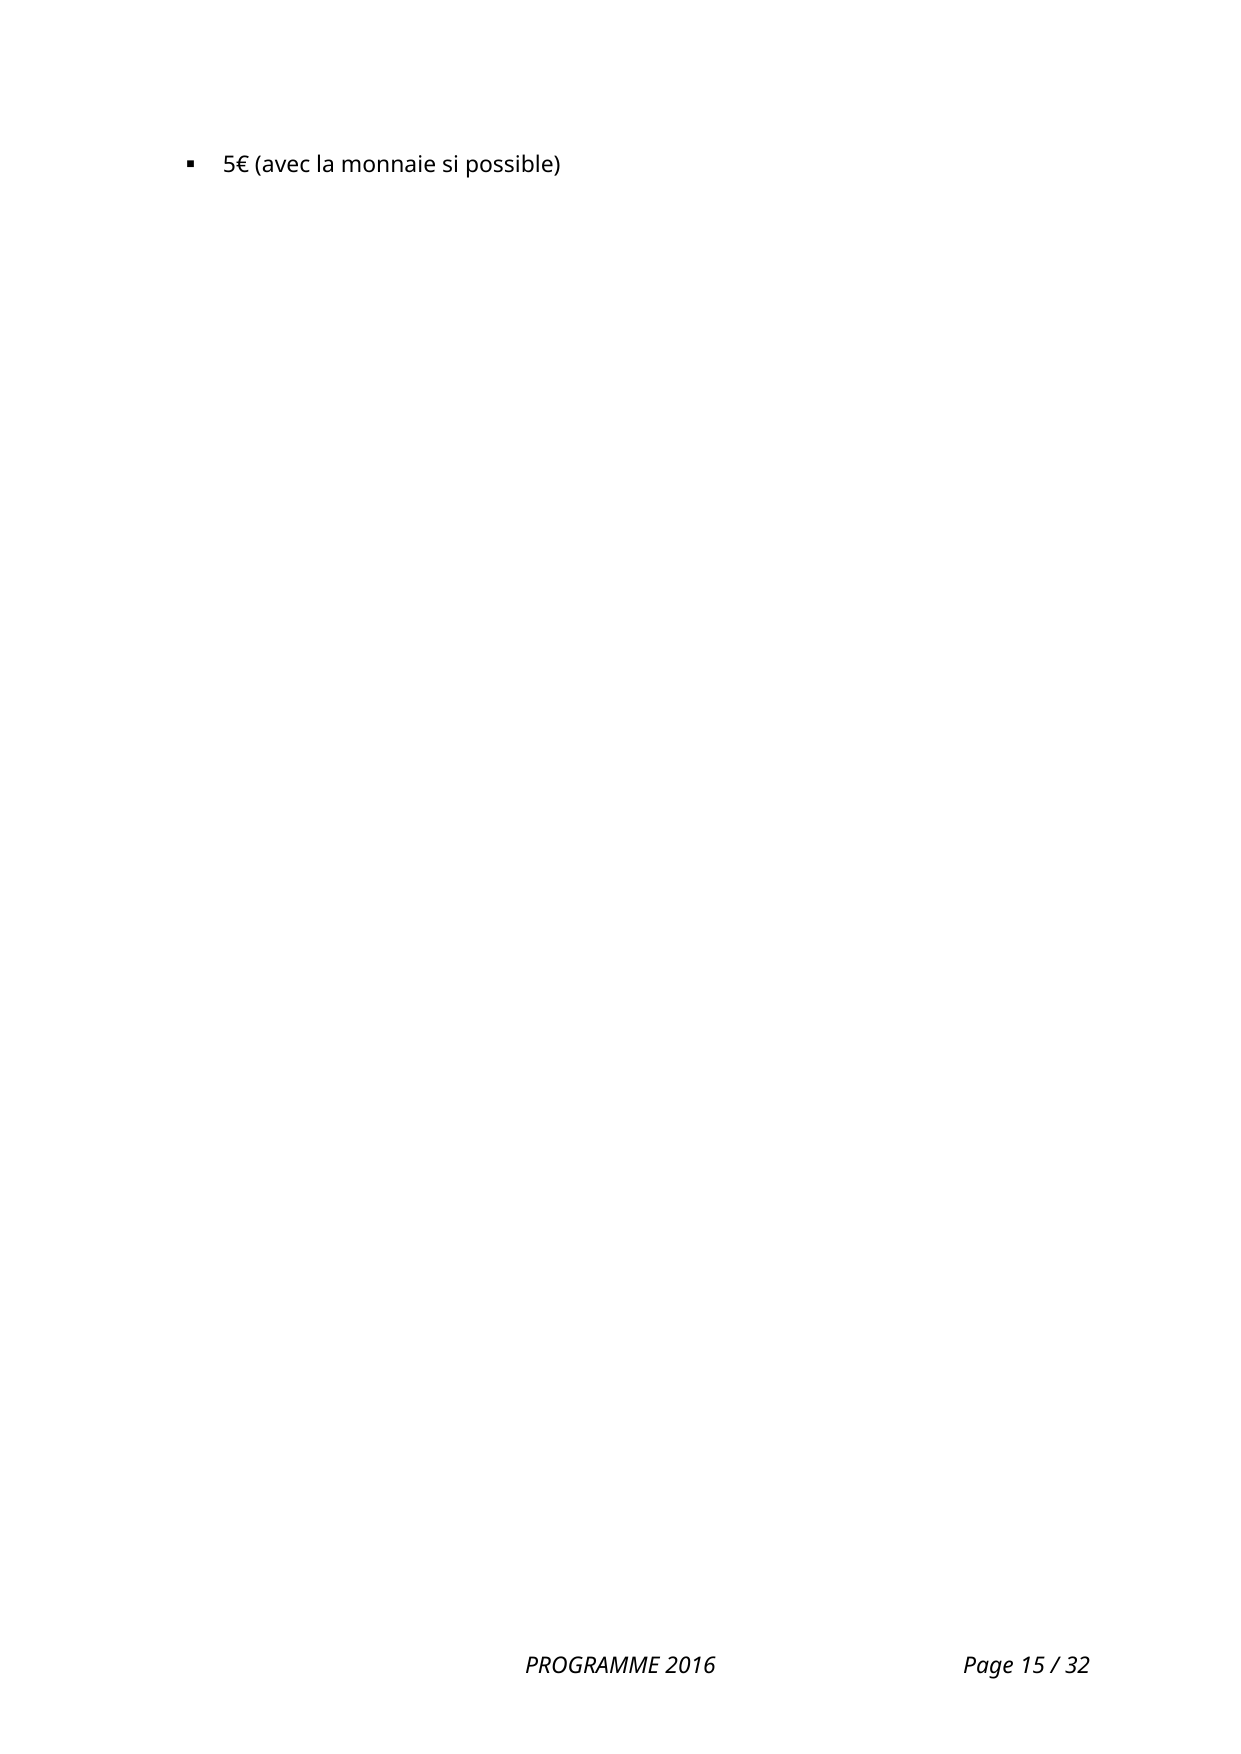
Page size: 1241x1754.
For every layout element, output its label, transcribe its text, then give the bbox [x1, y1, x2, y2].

list 5€ (avec la monnaie si possible) [185, 148, 1093, 179]
